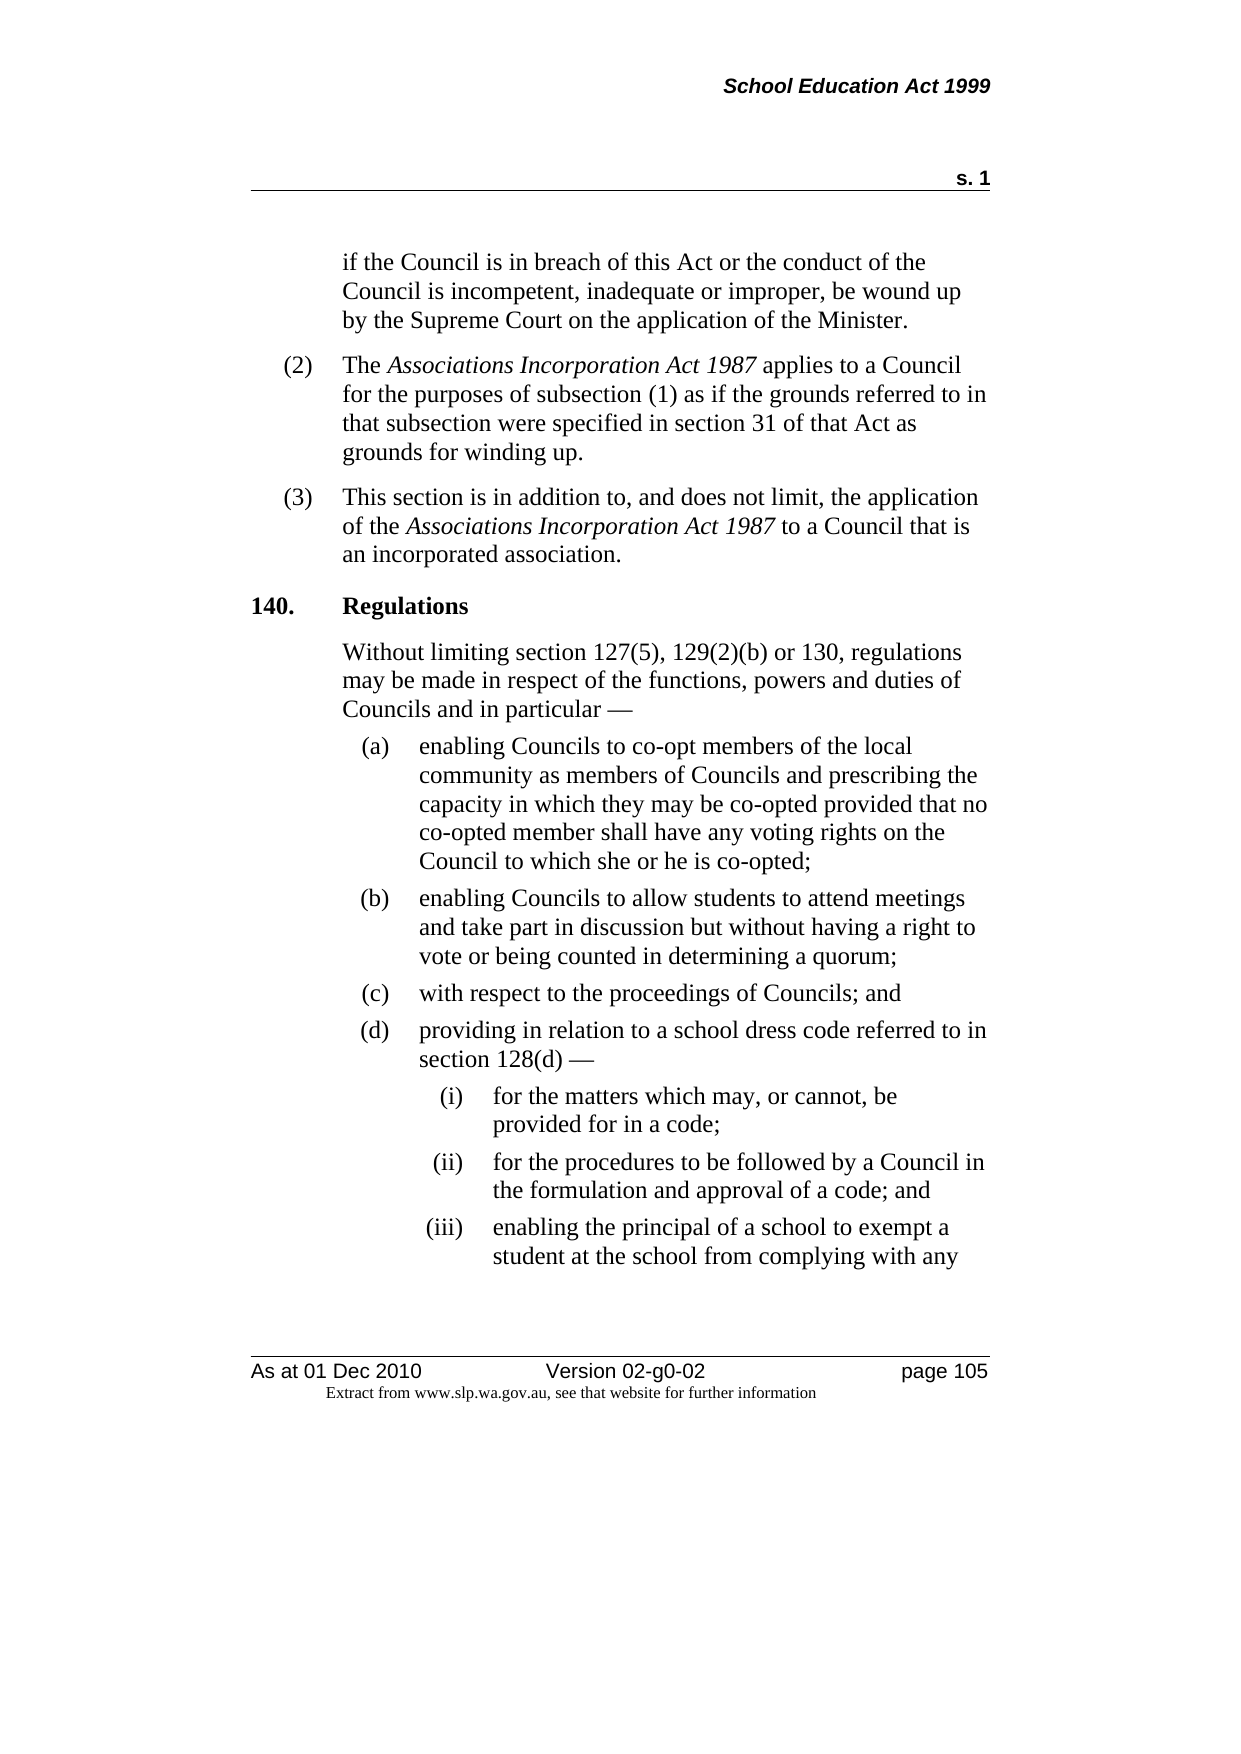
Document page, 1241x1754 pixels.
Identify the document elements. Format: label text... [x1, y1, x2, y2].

text (i) for the matters which may, or cannot, be provided for in a code; [251, 1081, 990, 1138]
text (ii) for the procedures to be followed by a Council in the formulation and approval of a code; and [251, 1147, 990, 1204]
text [251, 247, 990, 334]
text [251, 1212, 990, 1270]
text (d) providing in relation to a school dress code referred to in section 128(d) — [251, 1015, 990, 1072]
text (2) The Associations Incorporation Act 1987 applies to a Council for the purposes of subsection (1) as if the grounds referred to in that subsection were specified in section 31 of that Act as grounds for winding up. [251, 350, 990, 465]
text (a) enabling Councils to co-opt members of the local community as members of Councils and prescribing the capacity in which they may be co-opted provided that no co-opted member shall have any voting rights on the Council to which she or he is co-opted; [251, 731, 990, 875]
text (3) This section is in addition to, and does not limit, the application of the Associations Incorporation Act 1987 to a Council that is an incorporated association. [251, 482, 990, 568]
text (b) enabling Councils to allow students to attend meetings and take part in discussion but without having a right to vote or being counted in determining a quorum; [251, 883, 990, 969]
subtitle 140. Regulations [251, 591, 990, 620]
text Without limiting section 127(5), 129(2)(b) or 130, regulations may be made in respect of the functions, powers and duties of Councils and in particular — [251, 637, 990, 723]
text (c) with respect to the proceedings of Councils; and [251, 978, 990, 1007]
